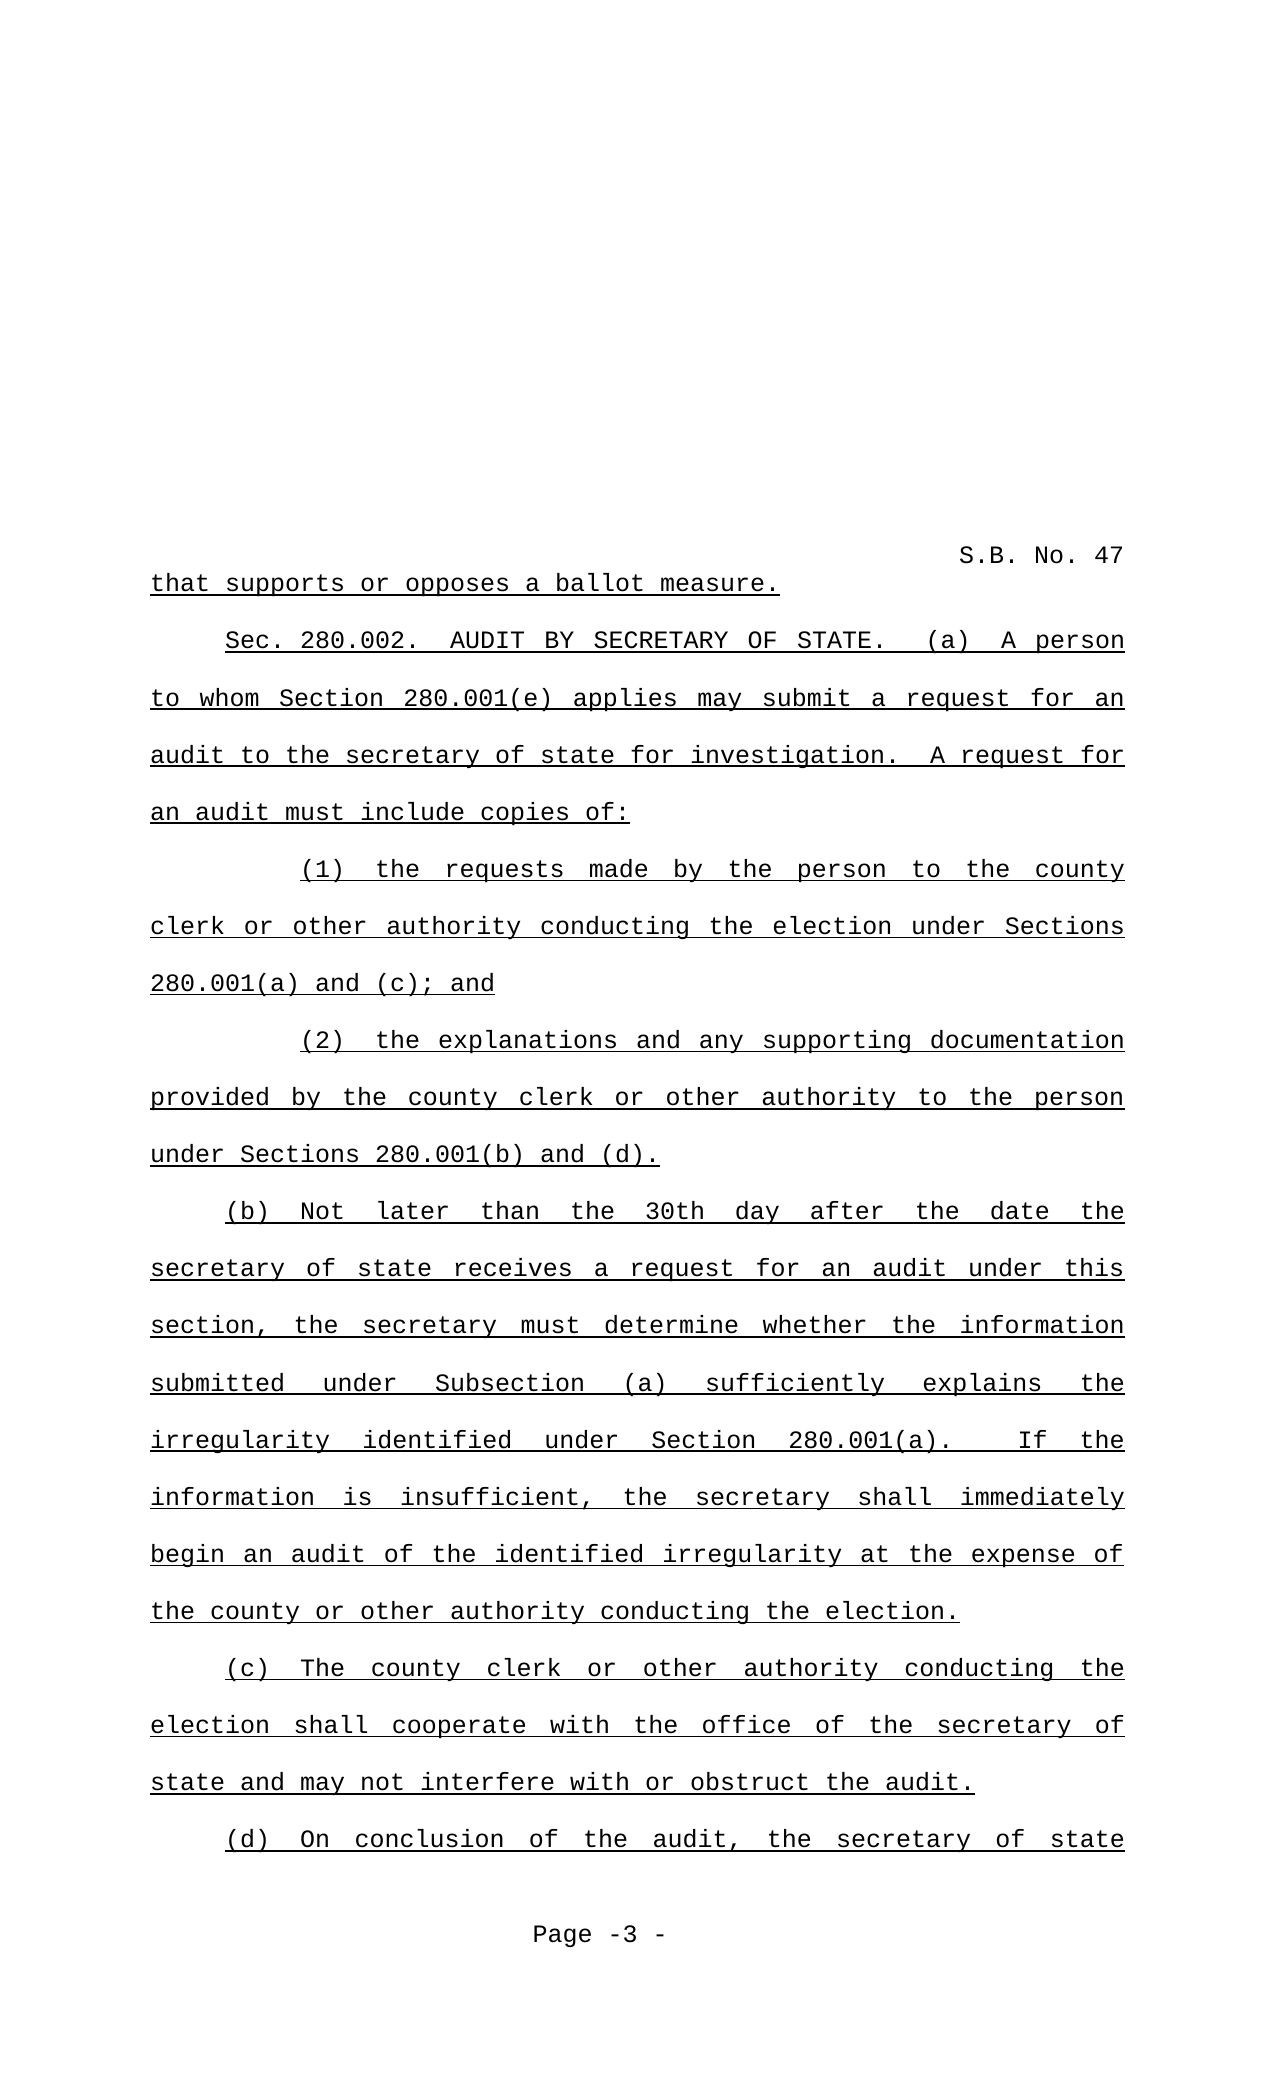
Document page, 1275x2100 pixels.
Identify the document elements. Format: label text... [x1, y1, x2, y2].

text Sec. 280.002. AUDIT BY SECRETARY OF STATE. (a) A person to whom Section 280.001(e) applies may submit a request for an audit to the secretary of state for investigation. A request for an audit must include copies of: [150, 767, 1125, 828]
text (1) the requests made by the person to the county clerk or other authority conducting the election under Sections 280.001(a) and (c); and [150, 856, 1125, 937]
text (c) The county clerk or other authority conducting the election shall cooperate with the office of the secretary of state and may not interfere with or obstruct the audit. [150, 1655, 1125, 1736]
text (b) Not later than the 30th day after the date the secretary of state receives a request for an audit under this section, the secretary must determine whether the information submitted under Subsection (a) sufficiently explains the irregularity identified under Section 280.001(a). If the information is insufficient, the secretary shall immediately begin an audit of the identified irregularity at the expense of the county or other authority conducting the election. [150, 1338, 1125, 1393]
text (2) the explanations and any supporting documentation provided by the county clerk or other authority to the person under Sections 280.001(b) and (d). [150, 1027, 1125, 1108]
text (2) the explanations and any supporting documentation provided by the county clerk or other authority to the person under Sections 280.001(b) and (d). [150, 1110, 1125, 1170]
text (c) The county clerk or other authority conducting the election shall cooperate with the office of the secretary of state and may not interfere with or obstruct the audit. [150, 1737, 1125, 1798]
text (b) Not later than the 30th day after the date the secretary of state receives a request for an audit under this section, the secretary must determine whether the information submitted under Subsection (a) sufficiently explains the irregularity identified under Section 280.001(a). If the information is insufficient, the secretary shall immediately begin an audit of the identified irregularity at the expense of the county or other authority conducting the election. [150, 1452, 1125, 1508]
text (b) Not later than the 30th day after the date the secretary of state receives a request for an audit under this section, the secretary must determine whether the information submitted under Subsection (a) sufficiently explains the irregularity identified under Section 280.001(a). If the information is insufficient, the secretary shall immediately begin an audit of the identified irregularity at the expense of the county or other authority conducting the election. [150, 1509, 1125, 1627]
text Sec. 280.002. AUDIT BY SECRETARY OF STATE. (a) A person to whom Section 280.001(e) applies may submit a request for an audit to the secretary of state for investigation. A request for an audit must include copies of: [150, 628, 1125, 708]
text Sec. 280.002. AUDIT BY SECRETARY OF STATE. (a) A person to whom Section 280.001(e) applies may submit a request for an audit to the secretary of state for investigation. A request for an audit must include copies of: [150, 710, 1125, 765]
text (b) Not later than the 30th day after the date the secretary of state receives a request for an audit under this section, the secretary must determine whether the information submitted under Subsection (a) sufficiently explains the irregularity identified under Section 280.001(a). If the information is insufficient, the secretary shall immediately begin an audit of the identified irregularity at the expense of the county or other authority conducting the election. [150, 1395, 1125, 1450]
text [150, 1827, 1125, 1855]
text (b) Not later than the 30th day after the date the secretary of state receives a request for an audit under this section, the secretary must determine whether the information submitted under Subsection (a) sufficiently explains the irregularity identified under Section 280.001(a). If the information is insufficient, the secretary shall immediately begin an audit of the identified irregularity at the expense of the county or other authority conducting the election. [150, 1281, 1125, 1336]
text (1) the requests made by the person to the county clerk or other authority conducting the election under Sections 280.001(a) and (c); and [150, 938, 1125, 999]
text (b) Not later than the 30th day after the date the secretary of state receives a request for an audit under this section, the secretary must determine whether the information submitted under Subsection (a) sufficiently explains the irregularity identified under Section 280.001(a). If the information is insufficient, the secretary shall immediately begin an audit of the identified irregularity at the expense of the county or other authority conducting the election. [150, 1199, 1125, 1279]
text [150, 571, 1125, 599]
